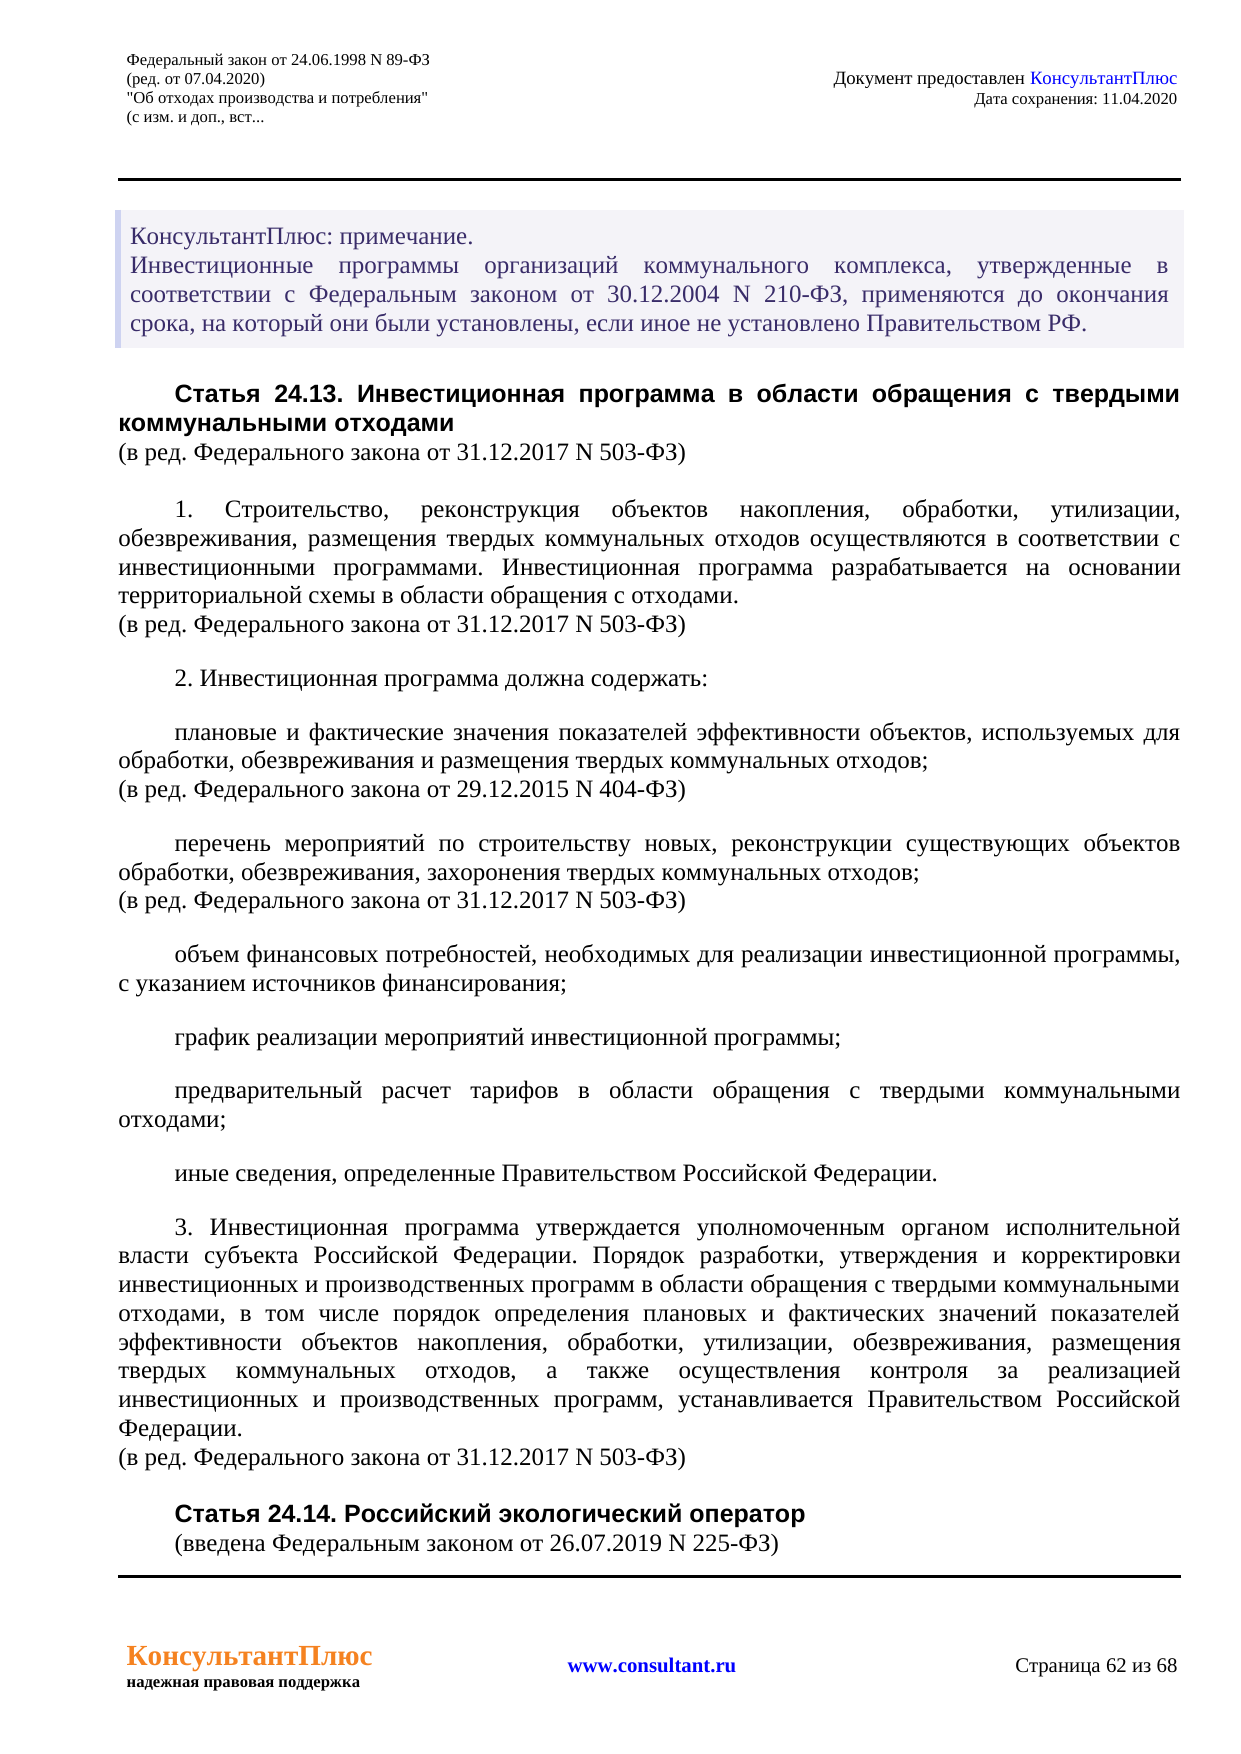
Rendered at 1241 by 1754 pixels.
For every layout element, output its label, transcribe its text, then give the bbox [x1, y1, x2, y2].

text (в ред. Федерального закона от 31.12.2017 N 503-ФЗ) [118, 609, 1181, 638]
text 1. Строительство, реконструкция объектов накопления, обработки, утилизации, обезвреживания, размещения твердых коммунальных отходов осуществляются в соответствии с инвестиционными программами. Инвестиционная программа разрабатывается на основании территориальной схемы в области обращения с отходами. [118, 494, 1181, 609]
title Статья 24.14. Российский экологический оператор [118, 1499, 1181, 1528]
text объем финансовых потребностей, необходимых для реализации инвестиционной программы, с указанием источников финансирования; [118, 939, 1181, 997]
table_header КонсультантПлюс: примечание. Инвестиционные программы организаций коммунального комплекса, утвержденные в соответствии с Федеральным законом от 30.12.2004 N 210-ФЗ, применяются до окончания срока, на который они были установлены, если иное не установлено Правительством РФ. [121, 210, 1178, 348]
text 3. Инвестиционная программа утверждается уполномоченным органом исполнительной власти субъекта Российской Федерации. Порядок разработки, утверждения и корректировки инвестиционных и производственных программ в области обращения с твердыми коммунальными отходами, в том числе порядок определения плановых и фактических значений показателей эффективности объектов накопления, обработки, утилизации, обезвреживания, размещения твердых коммунальных отходов, а также осуществления контроля за реализацией инвестиционных и производственных программ, устанавливается Правительством Российской Федерации. [118, 1212, 1181, 1442]
text перечень мероприятий по строительству новых, реконструкции существующих объектов обработки, обезвреживания, захоронения твердых коммунальных отходов; [118, 828, 1181, 886]
title Статья 24.13. Инвестиционная программа в области обращения с твердыми коммунальными отходами [118, 379, 1181, 437]
text (в ред. Федерального закона от 31.12.2017 N 503-ФЗ) [118, 1442, 1181, 1471]
text (в ред. Федерального закона от 31.12.2017 N 503-ФЗ) [118, 437, 1181, 466]
text иные сведения, определенные Правительством Российской Федерации. [118, 1158, 1181, 1187]
text (в ред. Федерального закона от 31.12.2017 N 503-ФЗ) [118, 886, 1181, 914]
text предварительный расчет тарифов в области обращения с твердыми коммунальными отходами; [118, 1076, 1181, 1133]
text (в ред. Федерального закона от 29.12.2015 N 404-ФЗ) [118, 774, 1181, 803]
text плановые и фактические значения показателей эффективности объектов, используемых для обработки, обезвреживания и размещения твердых коммунальных отходов; [118, 717, 1181, 774]
text 2. Инвестиционная программа должна содержать: [118, 663, 1181, 692]
text (введена Федеральным законом от 26.07.2019 N 225-ФЗ) [118, 1528, 1181, 1557]
text график реализации мероприятий инвестиционной программы; [118, 1022, 1181, 1051]
